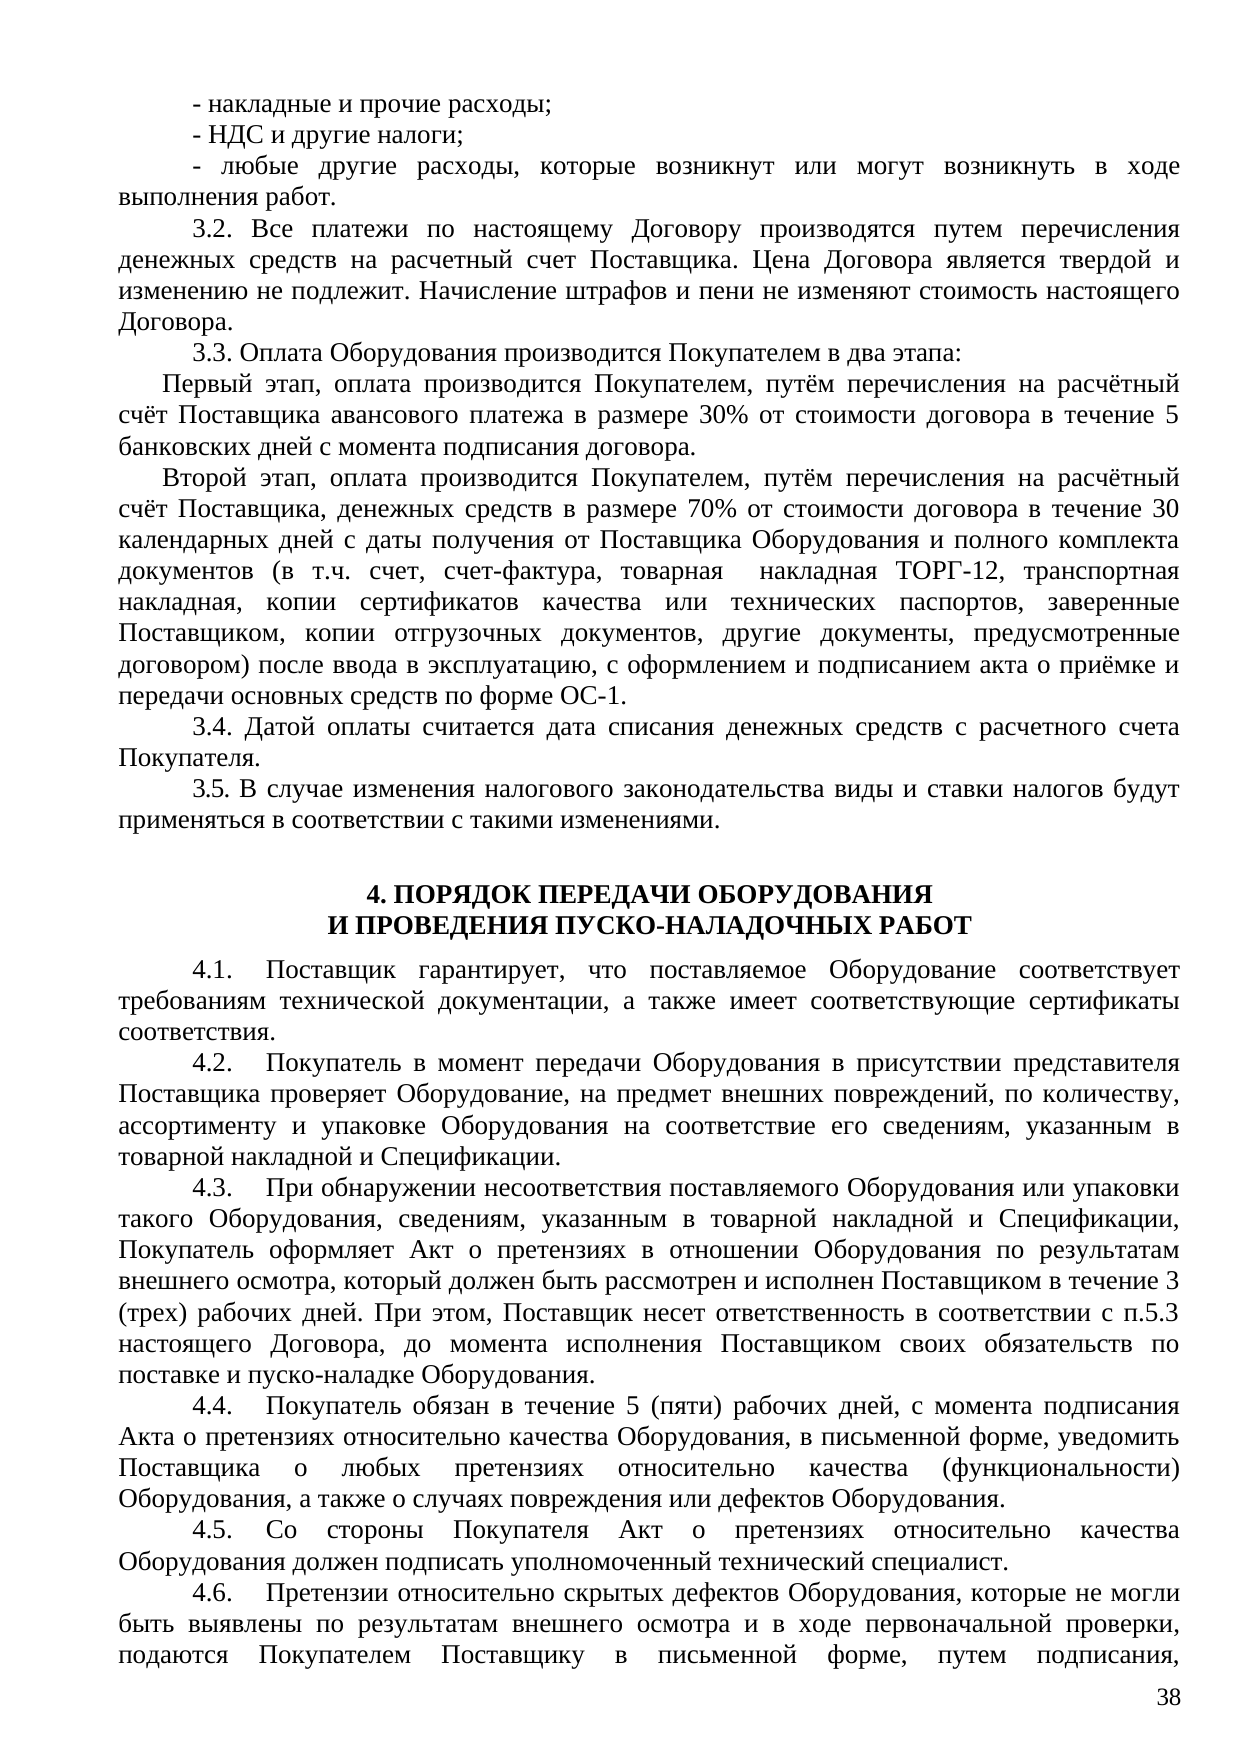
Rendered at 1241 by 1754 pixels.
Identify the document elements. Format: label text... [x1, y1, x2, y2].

text - НДС и другие налоги; [118, 118, 1181, 149]
list Со стороны Покупателя Акт о претензиях относительно качества Оборудования должен подписать уполномоченный технический специалист. [118, 1514, 1181, 1576]
text Первый этап, оплата производится Покупателем, путём перечисления на расчётный счёт Поставщика авансового платежа в размере 30% от стоимости договора в течение 5 банковских дней с момента подписания договора. [118, 367, 1181, 461]
text - любые другие расходы, которые возникнут или могут возникнуть в ходе выполнения работ. [118, 149, 1181, 212]
text 3.5. В случае изменения налогового законодательства виды и ставки налогов будут применяться в соответствии с такими изменениями. [118, 772, 1181, 834]
text - накладные и прочие расходы; [118, 87, 1181, 118]
list Поставщик гарантирует, что поставляемое Оборудование соответствует требованиям технической документации, а также имеет соответствующие сертификаты соответствия. [118, 953, 1181, 1046]
list При обнаружении несоответствия поставляемого Оборудования или упаковки такого Оборудования, сведениям, указанным в товарной накладной и Спецификации, Покупатель оформляет Акт о претензиях в отношении Оборудования по результатам внешнего осмотра, который должен быть рассмотрен и исполнен Поставщиком в течение 3 (трех) рабочих дней. При этом, Поставщик несет ответственность в соответствии с п.5.3 настоящего Договора, до момента исполнения Поставщиком своих обязательств по поставке и пуско-наладке Оборудования. [118, 1171, 1181, 1389]
text 3.4. Датой оплаты считается дата списания денежных средств с расчетного счета Покупателя. [118, 710, 1181, 772]
text Второй этап, оплата производится Покупателем, путём перечисления на расчётный счёт Поставщика, денежных средств в размере 70% от стоимости договора в течение 30 календарных дней с даты получения от Поставщика Оборудования и полного комплекта документов (в т.ч. счет, счет-фактура, товарная накладная ТОРГ-12, транспортная накладная, копии сертификатов качества или технических паспортов, заверенные Поставщиком, копии отгрузочных документов, другие документы, предусмотренные договором) после ввода в эксплуатацию, с оформлением и подписанием акта о приёмке и передачи основных средств по форме ОС-1. [118, 461, 1181, 710]
text 4. ПОРЯДОК ПЕРЕДАЧИ ОБОРУДОВАНИЯ и проведения пуско-наладочных работ [118, 878, 1181, 941]
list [118, 1576, 1181, 1669]
list Покупатель в момент передачи Оборудования в присутствии представителя Поставщика проверяет Оборудование, на предмет внешних повреждений, по количеству, ассортименту и упаковке Оборудования на соответствие его сведениям, указанным в товарной накладной и Спецификации. [118, 1046, 1181, 1171]
list Покупатель обязан в течение 5 (пяти) рабочих дней, с момента подписания Акта о претензиях относительно качества Оборудования, в письменной форме, уведомить Поставщика о любых претензиях относительно качества (функциональности) Оборудования, а также о случаях повреждения или дефектов Оборудования. [118, 1389, 1181, 1514]
text 3.2. Все платежи по настоящему Договору производятся путем перечисления денежных средств на расчетный счет Поставщика. Цена Договора является твердой и изменению не подлежит. Начисление штрафов и пени не изменяют стоимость настоящего Договора. [118, 212, 1181, 336]
text 3.3. Оплата Оборудования производится Покупателем в два этапа: [118, 336, 1181, 367]
